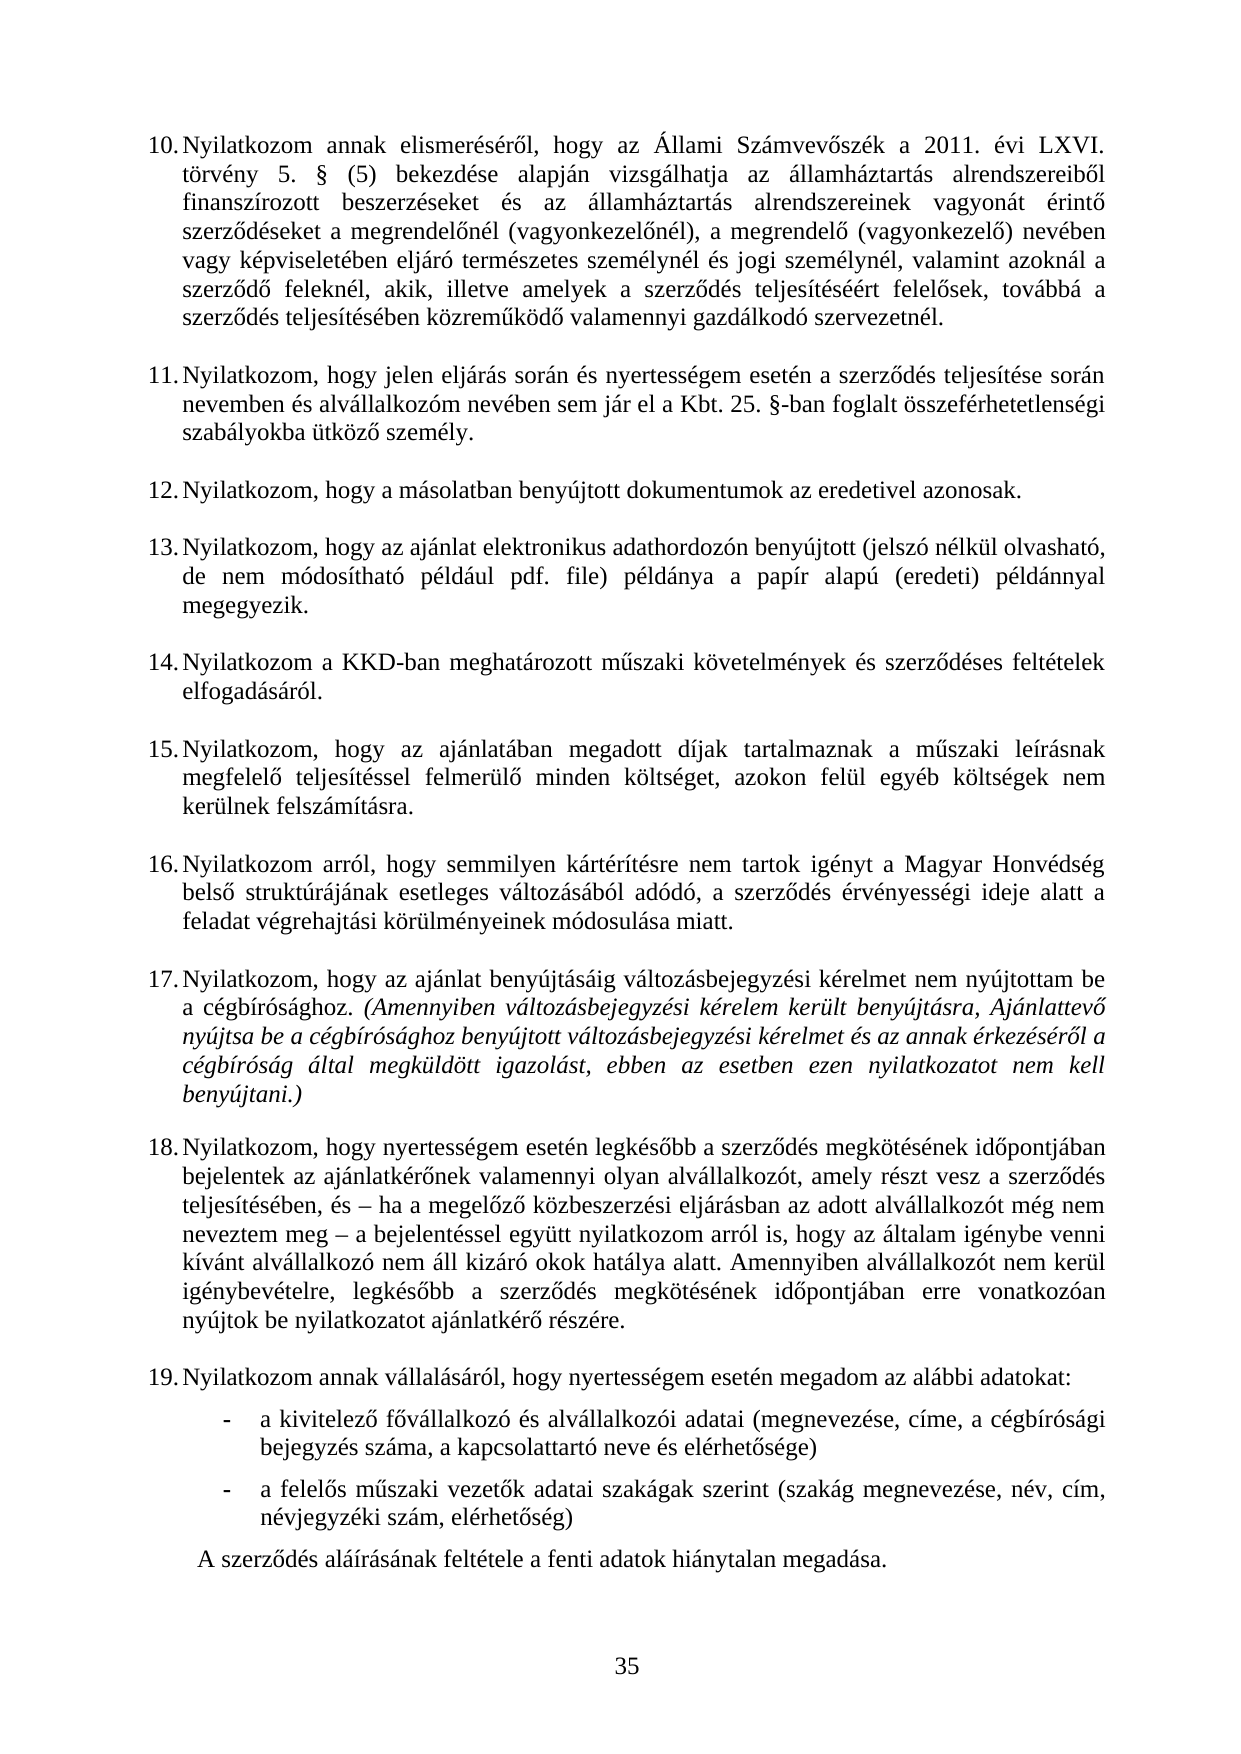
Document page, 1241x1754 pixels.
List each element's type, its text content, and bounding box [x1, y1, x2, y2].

text A szerződés aláírásának feltétele a fenti adatok hiánytalan megadása. [197, 1544, 1106, 1572]
list Nyilatkozom, hogy az ajánlat benyújtásáig változásbejegyzési kérelmet nem nyújtottam be a cégbírósághoz. (Amennyiben változásbejegyzési kérelem került benyújtásra, Ajánlattevő nyújtsa be a cégbírósághoz benyújtott változásbejegyzési kérelmet és az annak érkezéséről a cégbíróság által megküldött igazolást, ebben az esetben ezen nyilatkozatot nem kell benyújtani.) [148, 964, 1106, 1107]
list Nyilatkozom a KKD-ban meghatározott műszaki követelmények és szerződéses feltételek elfogadásáról. [148, 647, 1106, 705]
list Nyilatkozom, hogy az ajánlatában megadott díjak tartalmaznak a műszaki leírásnak megfelelő teljesítéssel felmerülő minden költséget, azokon felül egyéb költségek nem kerülnek felszámításra. [148, 734, 1106, 820]
list Nyilatkozom, hogy az ajánlat elektronikus adathordozón benyújtott (jelszó nélkül olvasható, de nem módosítható például pdf. file) példánya a papír alapú (eredeti) példánnyal megegyezik. [148, 532, 1106, 619]
list Nyilatkozom annak vállalásáról, hogy nyertességem esetén megadom az alábbi adatokat: [148, 1362, 1106, 1391]
list Nyilatkozom annak elismeréséről, hogy az Állami Számvevőszék a 2011. évi LXVI. törvény 5. § (5) bekezdése alapján vizsgálhatja az államháztartás alrendszereiből finanszírozott beszerzéseket és az államháztartás alrendszereinek vagyonát érintő szerződéseket a megrendelőnél (vagyonkezelőnél), a megrendelő (vagyonkezelő) nevében vagy képviseletében eljáró természetes személynél és jogi személynél, valamint azoknál a szerződő feleknél, akik, illetve amelyek a szerződés teljesítéséért felelősek, továbbá a szerződés teljesítésében közreműködő valamennyi gazdálkodó szervezetnél. [148, 130, 1106, 331]
list Nyilatkozom, hogy jelen eljárás során és nyertességem esetén a szerződés teljesítése során nevemben és alvállalkozóm nevében sem jár el a Kbt. 25. §-ban foglalt összeférhetetlenségi szabályokba ütköző személy. [148, 360, 1106, 446]
list Nyilatkozom, hogy nyertességem esetén legkésőbb a szerződés megkötésének időpontjában bejelentek az ajánlatkérőnek valamennyi olyan alvállalkozót, amely részt vesz a szerződés teljesítésében, és – ha a megelőző közbeszerzési eljárásban az adott alvállalkozót még nem neveztem meg – a bejelentéssel együtt nyilatkozom arról is, hogy az általam igénybe venni kívánt alvállalkozó nem áll kizáró okok hatálya alatt. Amennyiben alvállalkozót nem kerül igénybevételre, legkésőbb a szerződés megkötésének időpontjában erre vonatkozóan nyújtok be nyilatkozatot ajánlatkérő részére. [148, 1132, 1106, 1334]
list Nyilatkozom, hogy a másolatban benyújtott dokumentumok az eredetivel azonosak. [148, 475, 1106, 504]
list a kivitelező fővállalkozó és alvállalkozói adatai (megnevezése, címe, a cégbírósági bejegyzés száma, a kapcsolattartó neve és elérhetősége) [223, 1404, 1106, 1461]
list Nyilatkozom arról, hogy semmilyen kártérítésre nem tartok igényt a Magyar Honvédség belső struktúrájának esetleges változásából adódó, a szerződés érvényességi ideje alatt a feladat végrehajtási körülményeinek módosulása miatt. [148, 849, 1106, 935]
list a felelős műszaki vezetők adatai szakágak szerint (szakág megnevezése, név, cím, névjegyzéki szám, elérhetőség) [223, 1474, 1106, 1531]
